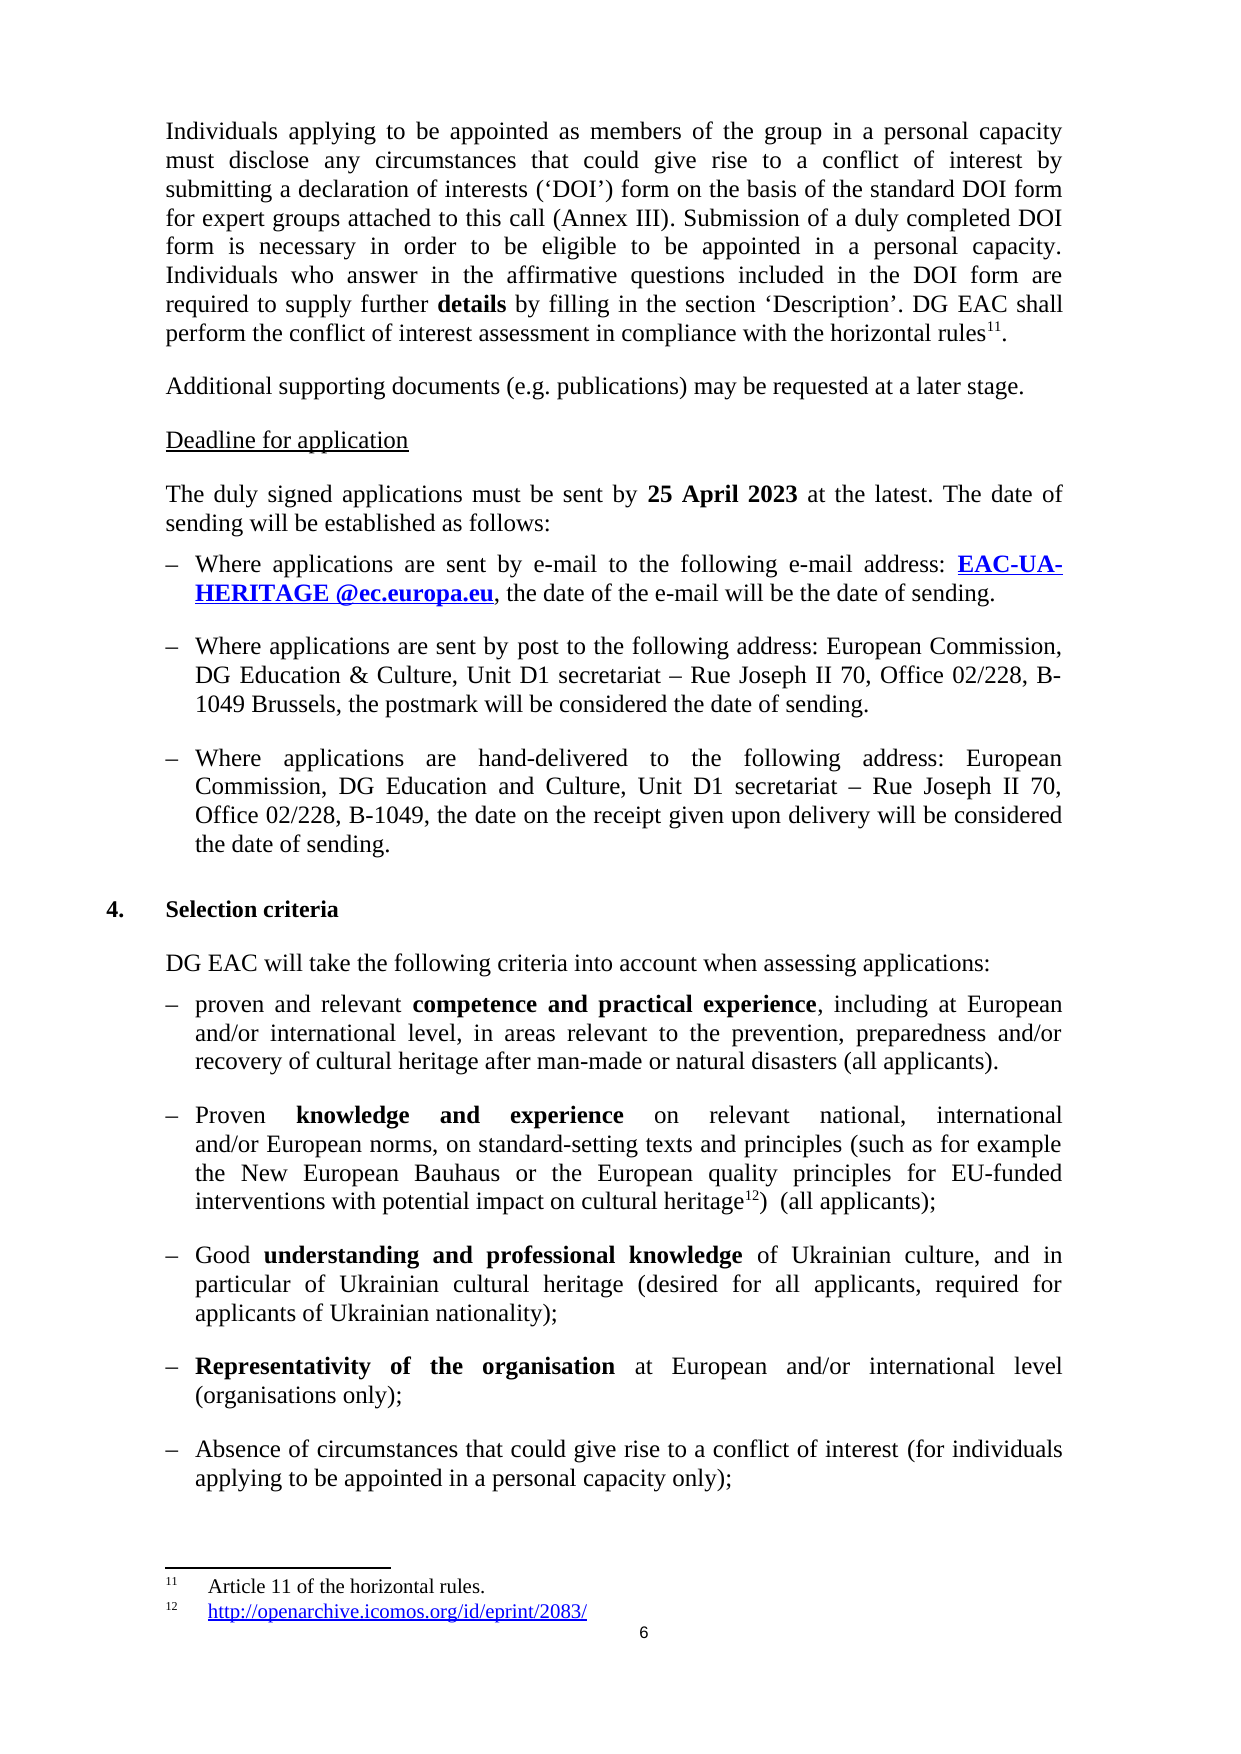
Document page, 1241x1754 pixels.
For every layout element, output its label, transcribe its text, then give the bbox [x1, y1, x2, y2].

list Where applications are sent by e-mail to the following e-mail address: EAC-UA- HERITAGE @ec.europa.eu, the date of the e-mail will be the date of sending. [165, 549, 1063, 606]
list Where applications are hand-delivered to the following address: European Commission, DG Education and Culture, Unit D1 secretariat – Rue Joseph II 70, Office 02/228, B-1049, the date on the receipt given upon delivery will be considered the date of sending. [165, 743, 1063, 858]
list Representativity of the organisation at European and/or international level (organisations only); [165, 1351, 1063, 1409]
list Selection criteria [106, 895, 1063, 923]
list Proven knowledge and experience on relevant national, international and/or European norms, on standard-setting texts and principles (such as for example the New European Bauhaus or the European quality principles for EU-funded interventions with potential impact on cultural heritage) (all applicants); [165, 1100, 1063, 1215]
list proven and relevant competence and practical experience, including at European and/or international level, in areas relevant to the prevention, preparedness and/or recovery of cultural heritage after man-made or natural disasters (all applicants). [165, 989, 1063, 1075]
text DG EAC will take the following criteria into account when assessing applications: [165, 948, 1063, 976]
text Additional supporting documents (e.g. publications) may be requested at a later stage. [165, 371, 1063, 400]
list Good understanding and professional knowledge of Ukrainian culture, and in particular of Ukrainian cultural heritage (desired for all applicants, required for applicants of Ukrainian nationality); [165, 1240, 1063, 1326]
text Deadline for application [165, 425, 1063, 454]
text The duly signed applications must be sent by 25 April 2023 at the latest. The date of sending will be established as follows: [165, 479, 1063, 536]
list Absence of circumstances that could give rise to a conflict of interest (for individuals applying to be appointed in a personal capacity only); [165, 1434, 1063, 1491]
text Individuals applying to be appointed as members of the group in a personal capacity must disclose any circumstances that could give rise to a conflict of interest by submitting a declaration of interests (‘DOI’) form on the basis of the standard DOI form for expert groups attached to this call (Annex III). Submission of a duly completed DOI form is necessary in order to be eligible to be appointed in a personal capacity. Individuals who answer in the affirmative questions included in the DOI form are required to supply further details by filling in the section ‘Description’. DG EAC shall perform the conflict of interest assessment in compliance with the horizontal rules. [165, 116, 1063, 346]
list Where applications are sent by post to the following address: European Commission, DG Education & Culture, Unit D1 secretariat – Rue Joseph II 70, Office 02/228, B-1049 Brussels, the postmark will be considered the date of sending. [165, 631, 1063, 718]
